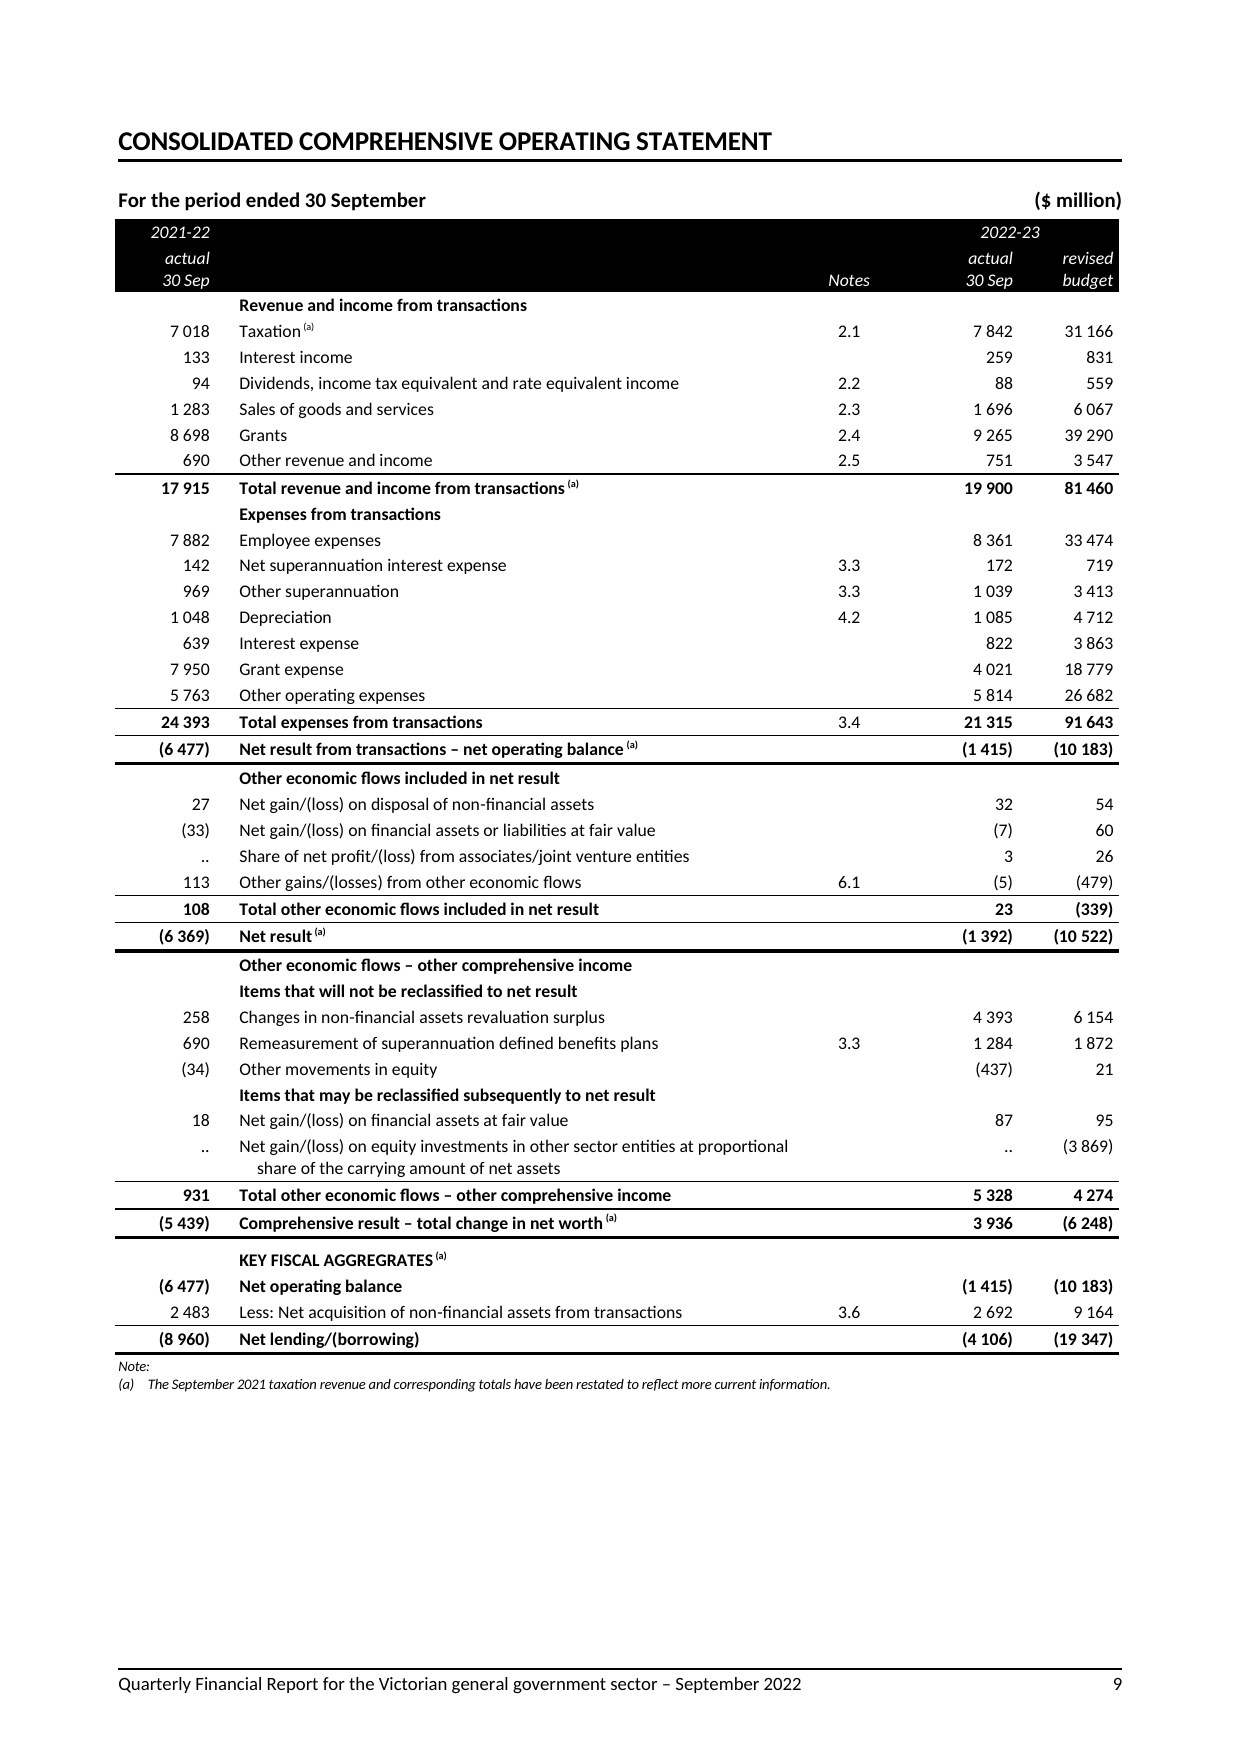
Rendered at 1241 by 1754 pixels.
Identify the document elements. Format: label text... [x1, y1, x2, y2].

text (a) The September 2021 taxation revenue and corresponding totals have been restated to reflect more current information. [118, 1375, 1122, 1393]
subtitle Consolidated comprehensive operating statement [118, 124, 1122, 159]
subtitle For the period ended 30 September ($ million) [118, 187, 1122, 213]
text Note: [118, 1357, 1122, 1375]
